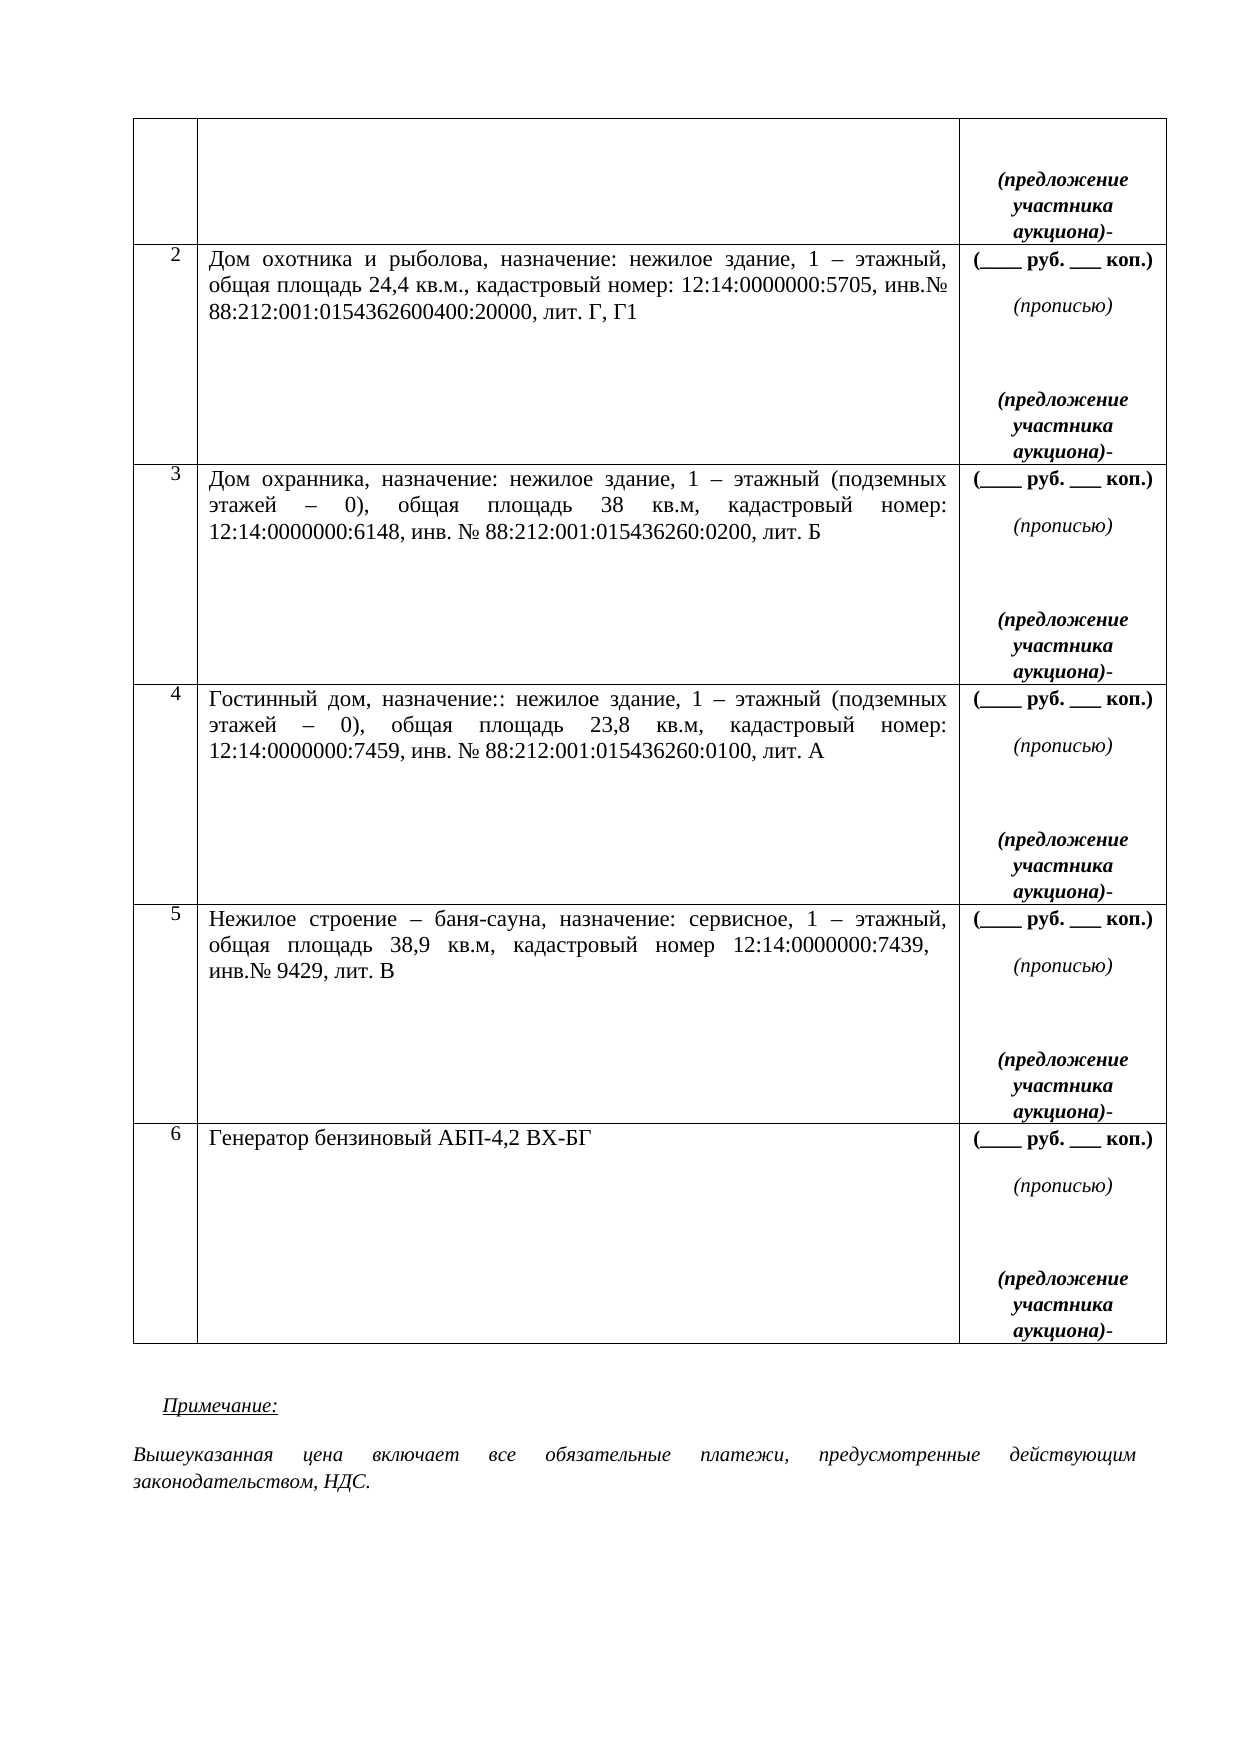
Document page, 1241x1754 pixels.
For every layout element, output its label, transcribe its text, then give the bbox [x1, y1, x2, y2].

table_cell Гостинный дом, назначение:: нежилое здание, 1 – этажный (подземных этажей – 0), общая площадь 23,8 кв.м, кадастровый номер: 12:14:0000000:7459, инв. № 88:212:001:015436260:0100, лит. А [198, 685, 959, 903]
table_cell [960, 119, 1166, 244]
table_cell 5 [134, 905, 197, 1123]
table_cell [198, 119, 959, 244]
table_cell (____ руб. ___ коп.) (прописью) (предложение участника аукциона)- [960, 1124, 1166, 1343]
table_cell (____ руб. ___ коп.) (прописью) (предложение участника аукциона)- [960, 465, 1166, 684]
table_cell (____ руб. ___ коп.) (прописью) (предложение участника аукциона)- [960, 685, 1166, 903]
table_cell (____ руб. ___ коп.) (прописью) (предложение участника аукциона)- [960, 905, 1166, 1123]
text Примечание: [162, 1393, 1137, 1417]
text Вышеуказанная цена включает все обязательные платежи, предусмотренные действующим законодательством, НДС. [133, 1442, 1137, 1493]
table_cell (____ руб. ___ коп.) (прописью) (предложение участника аукциона)- [960, 245, 1166, 464]
table_cell Дом охранника, назначение: нежилое здание, 1 – этажный (подземных этажей – 0), общая площадь 38 кв.м, кадастровый номер: 12:14:0000000:6148, инв. № 88:212:001:015436260:0200, лит. Б [198, 465, 959, 684]
table_cell 2 [134, 245, 197, 464]
table_cell 3 [134, 465, 197, 684]
table_cell Генератор бензиновый АБП-4,2 ВХ-БГ [198, 1124, 959, 1343]
table_cell 1 [134, 119, 197, 244]
table_cell 4 [134, 685, 197, 903]
table_cell 6 [134, 1124, 197, 1343]
table_cell Дом охотника и рыболова, назначение: нежилое здание, 1 – этажный, общая площадь 24,4 кв.м., кадастровый номер: 12:14:0000000:5705, инв.№ 88:212:001:0154362600400:20000, лит. Г, Г1 [198, 245, 959, 464]
table_cell Нежилое строение – баня-сауна, назначение: сервисное, 1 – этажный, общая площадь 38,9 кв.м, кадастровый номер 12:14:0000000:7439, инв.№ 9429, лит. В [198, 905, 959, 1123]
